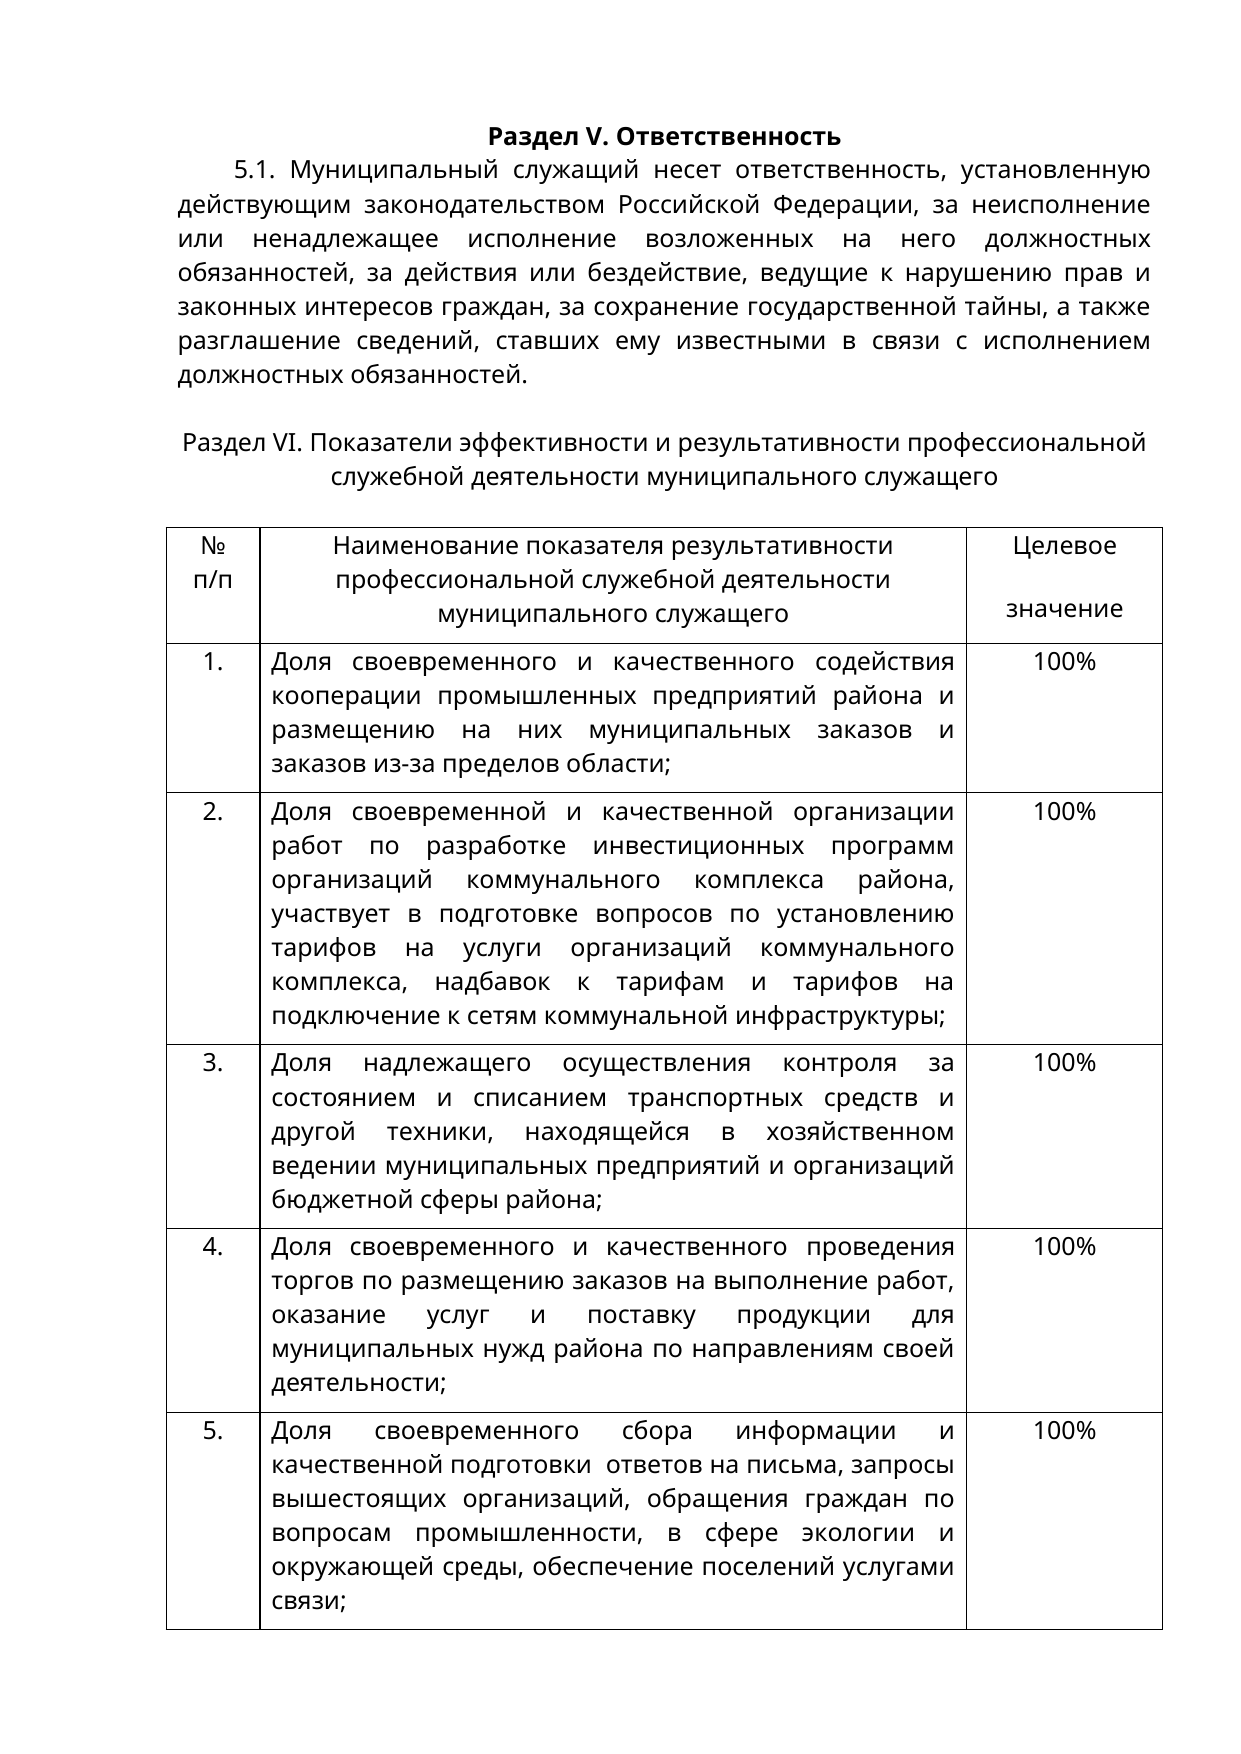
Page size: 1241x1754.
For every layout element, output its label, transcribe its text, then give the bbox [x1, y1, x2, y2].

table_header № п/п [167, 528, 259, 642]
table_cell Доля своевременной и качественной организации работ по разработке инвестиционных программ организаций коммунального комплекса района, участвует в подготовке вопросов по установлению тарифов на услуги организаций коммунального комплекса, надбавок к тарифам и тарифов на подключение к сетям коммунальной инфраструктуры; [261, 793, 966, 1044]
table_cell 5. [167, 1413, 259, 1629]
text Раздел VI. Показатели эффективности и результативности профессиональной [177, 425, 1152, 459]
table_cell 100% [967, 1229, 1162, 1412]
table_cell Доля своевременного и качественного содействия кооперации промышленных предприятий района и размещению на них муниципальных заказов и заказов из-за пределов области; [261, 644, 966, 792]
text служебной деятельности муниципального служащего [177, 459, 1152, 493]
table_cell 100% [967, 1413, 1162, 1629]
table_cell Доля своевременного и качественного проведения торгов по размещению заказов на выполнение работ, оказание услуг и поставку продукции для муниципальных нужд района по направлениям своей деятельности; [261, 1229, 966, 1412]
table_cell 4. [167, 1229, 259, 1412]
table_header Наименование показателя результативности профессиональной служебной деятельности муниципального служащего [261, 528, 966, 642]
table_cell 3. [167, 1045, 259, 1228]
table_cell Доля своевременного сбора информации и качественной подготовки ответов на письма, запросы вышестоящих организаций, обращения граждан по вопросам промышленности, в сфере экологии и окружающей среды, обеспечение поселений услугами связи; [261, 1413, 966, 1629]
table_cell 100% [967, 1045, 1162, 1228]
table_header Целевое значение [967, 528, 1162, 642]
table_cell 2. [167, 793, 259, 1044]
table_cell Доля надлежащего осуществления контроля за состоянием и списанием транспортных средств и другой техники, находящейся в хозяйственном ведении муниципальных предприятий и организаций бюджетной сферы района; [261, 1045, 966, 1228]
table_cell 100% [967, 793, 1162, 1044]
table_cell 100% [967, 644, 1162, 792]
table_cell 1. [167, 644, 259, 792]
text 5.1. Муниципальный служащий несет ответственность, установленную действующим законодательством Российской Федерации, за неисполнение или ненадлежащее исполнение возложенных на него должностных обязанностей, за действия или бездействие, ведущие к нарушению прав и законных интересов граждан, за сохранение государственной тайны, а также разглашение сведений, ставших ему известными в связи с исполнением должностных обязанностей. [177, 152, 1152, 391]
text Раздел V. Ответственность [177, 118, 1152, 152]
